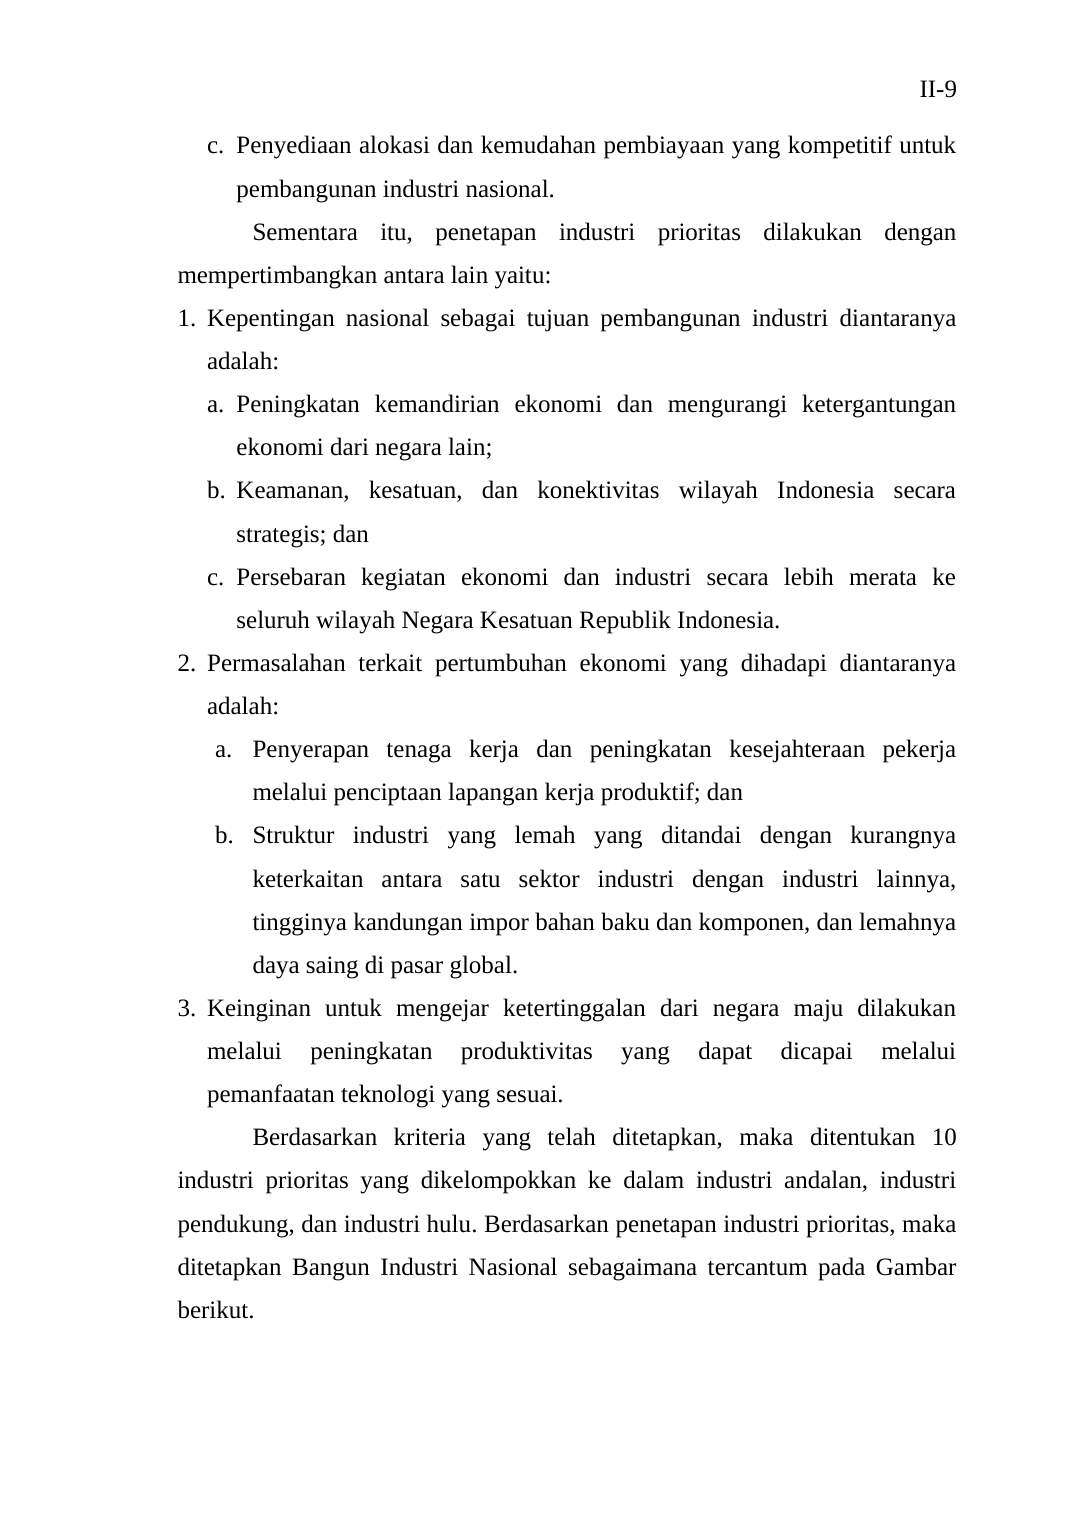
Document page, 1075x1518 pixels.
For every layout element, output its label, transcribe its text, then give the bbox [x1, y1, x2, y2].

list Keamanan, kesatuan, dan konektivitas wilayah Indonesia secara strategis; dan [207, 476, 957, 547]
list Peningkatan kemandirian ekonomi dan mengurangi ketergantungan ekonomi dari negara lain; [207, 389, 957, 461]
list Struktur industri yang lemah yang ditandai dengan kurangnya keterkaitan antara satu sektor industri dengan industri lainnya, tingginya kandungan impor bahan baku dan komponen, dan lemahnya daya saing di pasar global. [215, 821, 957, 979]
list Permasalahan terkait pertumbuhan ekonomi yang dihadapi diantaranya adalah: [177, 648, 957, 720]
text Berdasarkan kriteria yang telah ditetapkan, maka ditentukan 10 industri prioritas yang dikelompokkan ke dalam industri andalan, industri pendukung, dan industri hulu. Berdasarkan penetapan industri prioritas, maka ditetapkan Bangun Industri Nasional sebagaimana tercantum pada Gambar berikut. [177, 1122, 957, 1324]
list Penyerapan tenaga kerja dan peningkatan kesejahteraan pekerja melalui penciptaan lapangan kerja produktif; dan [215, 734, 957, 806]
list Keinginan untuk mengejar ketertinggalan dari negara maju dilakukan melalui peningkatan produktivitas yang dapat dicapai melalui pemanfaatan teknologi yang sesuai. [177, 993, 957, 1108]
list Kepentingan nasional sebagai tujuan pembangunan industri diantaranya adalah: [177, 303, 957, 375]
list Penyediaan alokasi dan kemudahan pembiayaan yang kompetitif untuk pembangunan industri nasional. [207, 131, 957, 202]
list Persebaran kegiatan ekonomi dan industri secara lebih merata ke seluruh wilayah Negara Kesatuan Republik Indonesia. [207, 562, 957, 634]
text Sementara itu, penetapan industri prioritas dilakukan dengan mempertimbangkan antara lain yaitu: [177, 217, 957, 289]
